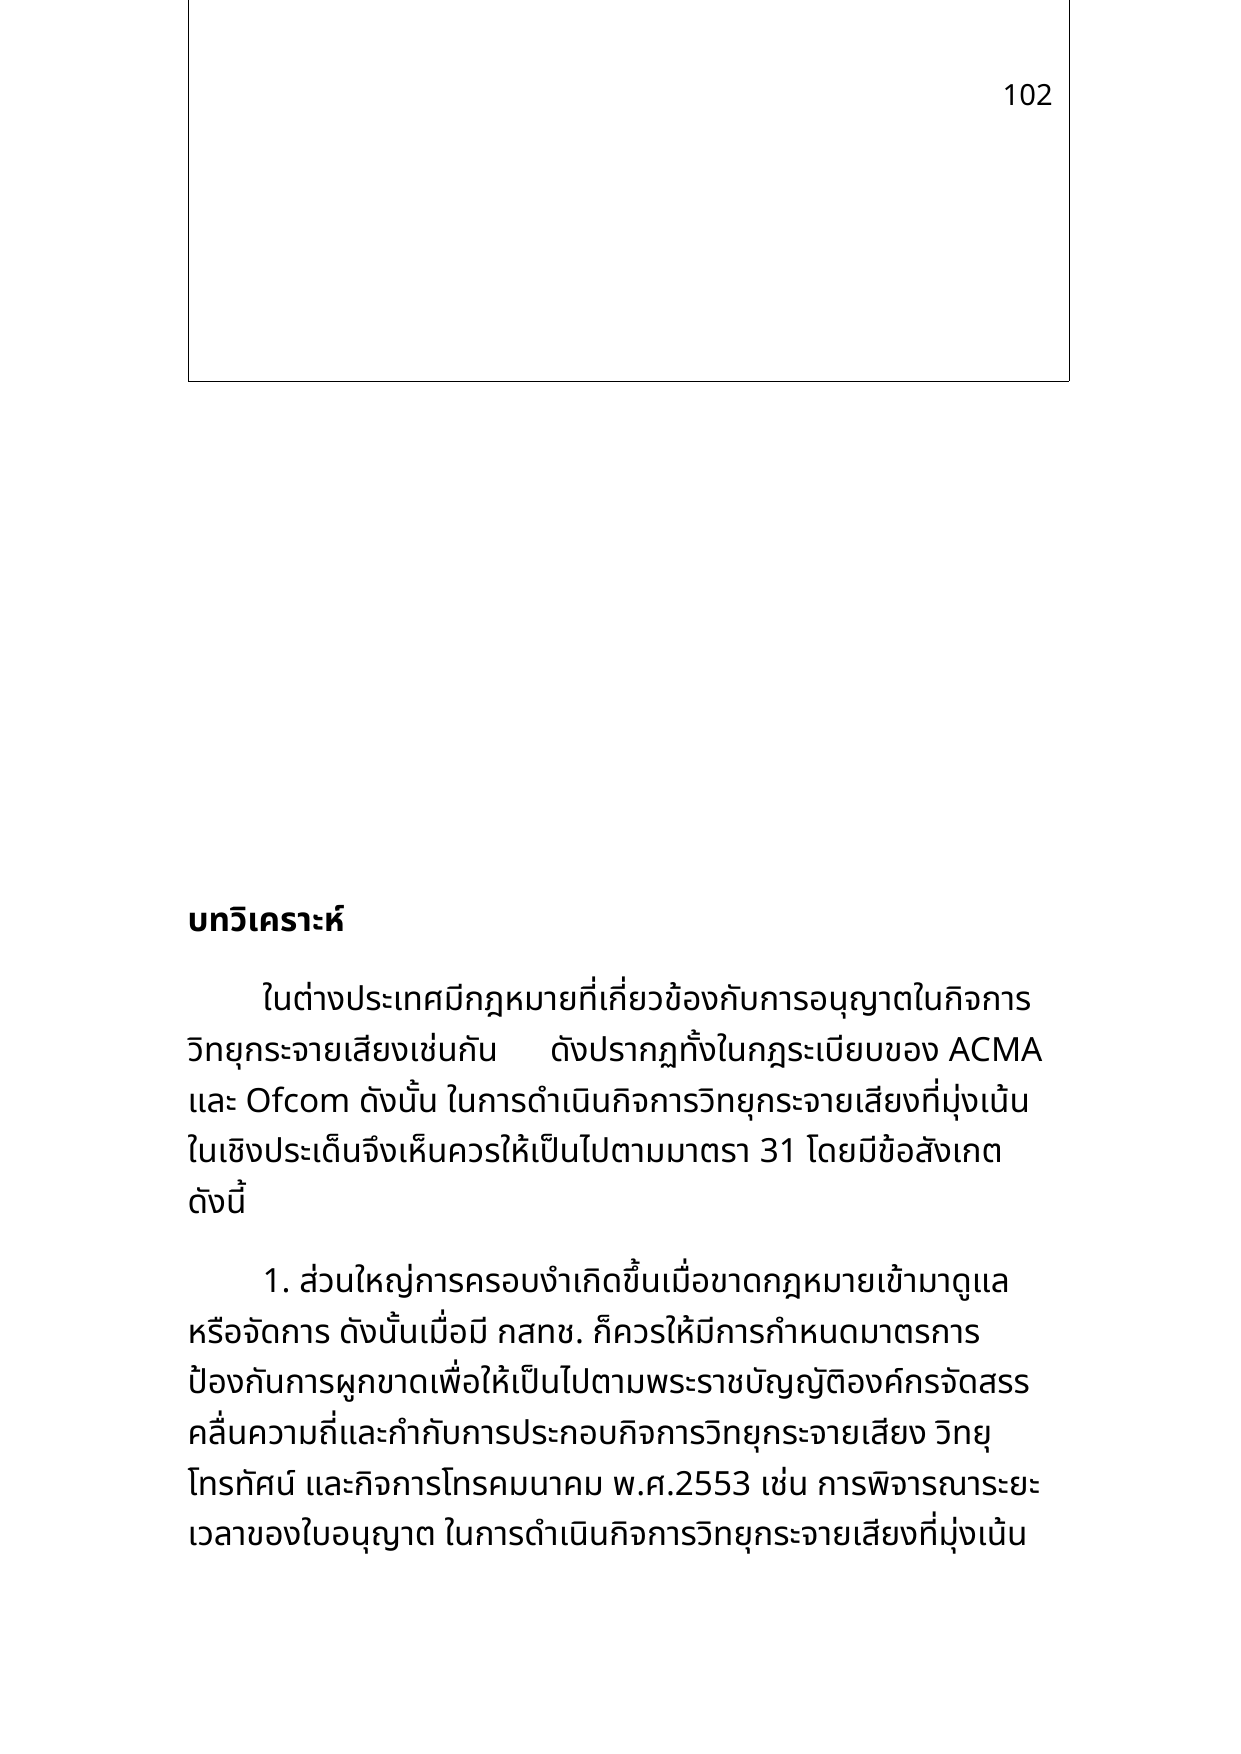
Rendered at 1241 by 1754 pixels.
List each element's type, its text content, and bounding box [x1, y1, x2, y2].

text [187, 1257, 1053, 1560]
text ในต่างประเทศมีกฎหมายที่เกี่ยวข้องกับการอนุญาตในกิจการวิทยุกระจายเสียงเช่นกัน ดังปรากฏทั้งในกฎระเบียบของ ACMA และ Ofcom ดังนั้น ในการดำเนินกิจการวิทยุกระจายเสียงที่มุ่งเน้นในเชิงประเด็นจึงเห็นควรให้เป็นไปตามมาตรา 31 โดยมีข้อสังเกต ดังนี้ [187, 975, 1053, 1228]
text บทวิเคราะห์ [187, 896, 1053, 946]
